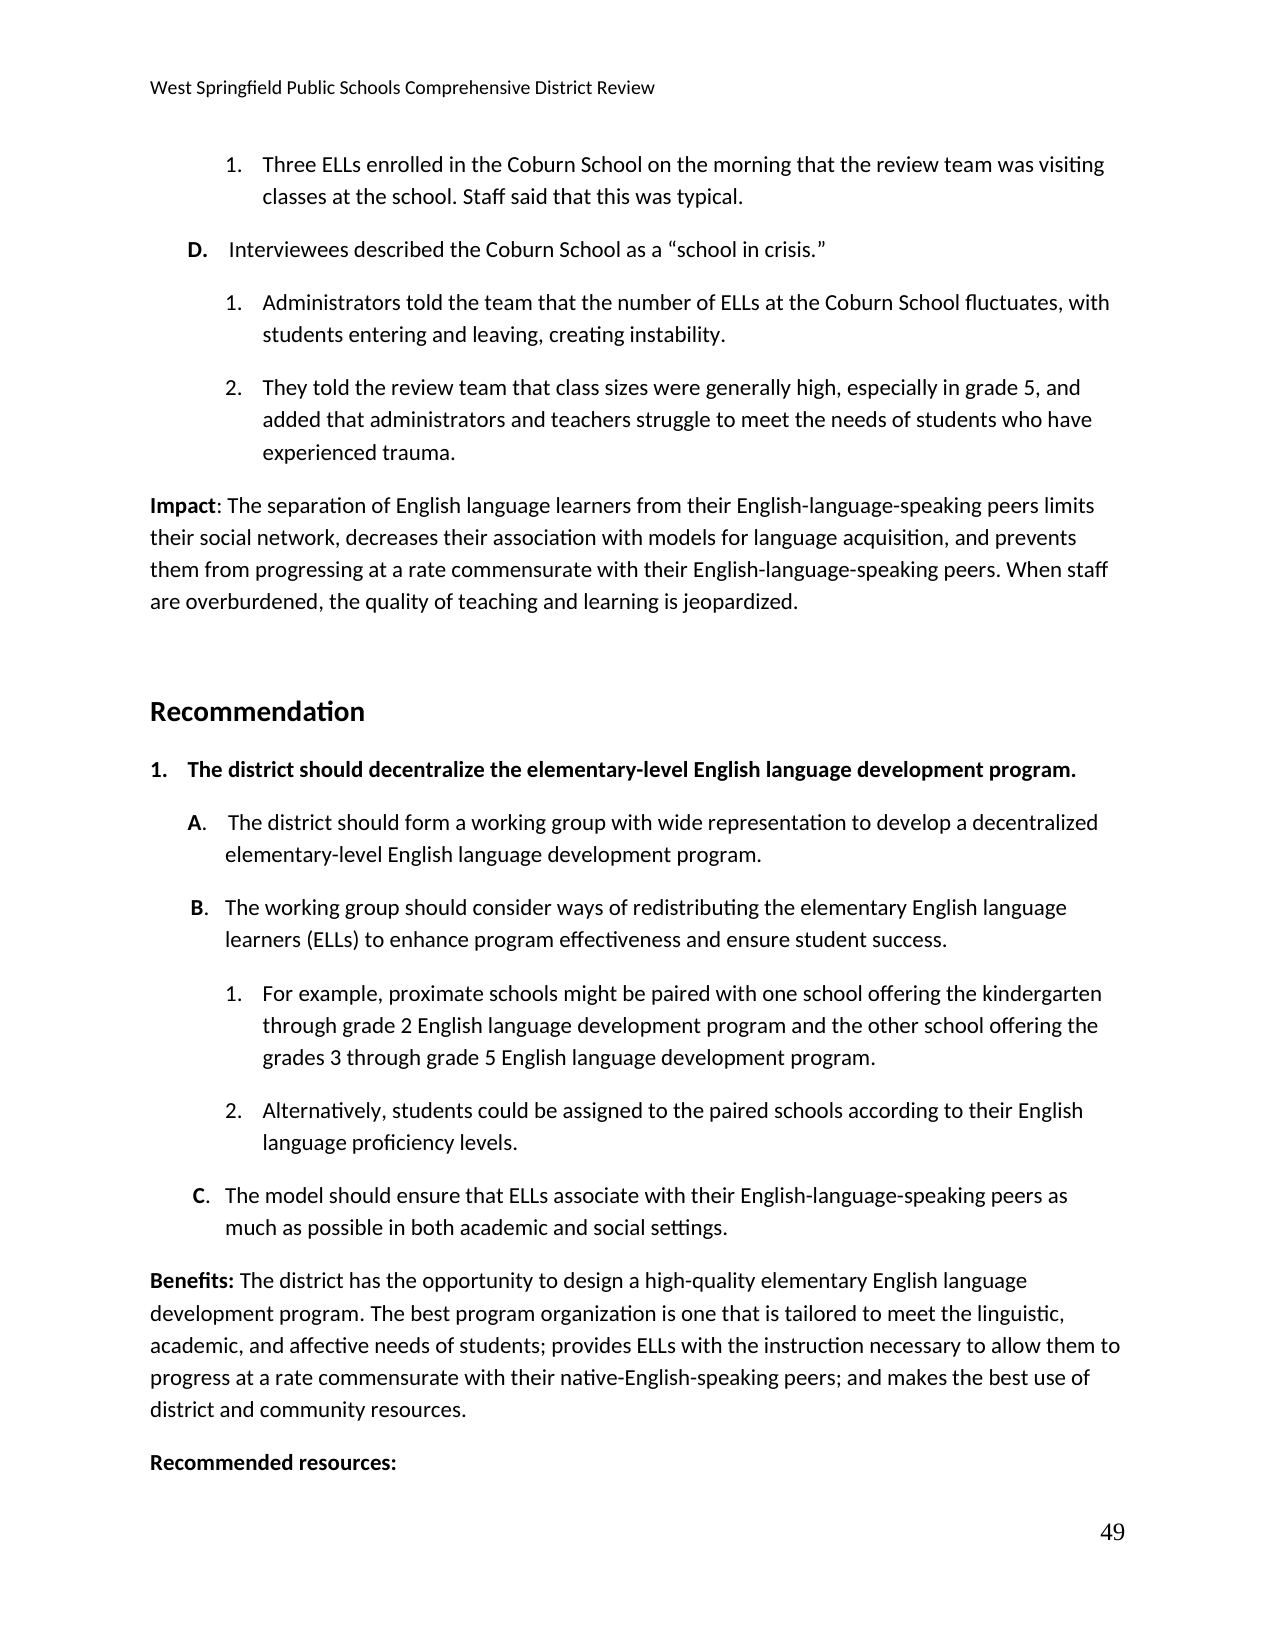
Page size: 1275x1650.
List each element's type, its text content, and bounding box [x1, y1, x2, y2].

text Recommendation [150, 693, 1125, 729]
text Benefits: The district has the opportunity to design a high-quality elementary English language development program. The best program organization is one that is tailored to meet the linguistic, academic, and affective needs of students; provides ELLs with the instruction necessary to allow them to progress at a rate commensurate with their native-English-speaking peers; and makes the best use of district and community resources. [150, 1266, 1125, 1423]
text 1. The district should decentralize the elementary-level English language development program. [150, 755, 1125, 783]
text 1. For example, proximate schools might be paired with one school offering the kindergarten through grade 2 English language development program and the other school offering the grades 3 through grade 5 English language development program. [150, 979, 1125, 1071]
text Impact: The separation of English language learners from their English-language-speaking peers limits their social network, decreases their association with models for language acquisition, and prevents them from progressing at a rate commensurate with their English-language-speaking peers. When staff are overburdened, the quality of teaching and learning is jeopardized. [150, 491, 1125, 615]
text C. The model should ensure that ELLs associate with their English-language-speaking peers as much as possible in both academic and social settings. [187, 1181, 1125, 1241]
text Recommended resources: [150, 1448, 1125, 1476]
text A. The district should form a working group with wide representation to develop a decentralized elementary-level English language development program. [66, 808, 1125, 868]
text D. Interviewees described the Coburn School as a “school in crisis.” [187, 235, 1125, 263]
text 2. They told the review team that class sizes were generally high, especially in grade 5, and added that administrators and teachers struggle to meet the needs of students who have experienced trauma. [112, 373, 1125, 466]
text 2. Alternatively, students could be assigned to the paired schools according to their English language proficiency levels. [150, 1096, 1125, 1156]
text B. The working group should consider ways of redistributing the elementary English language learners (ELLs) to enhance program effectiveness and ensure student success. [150, 893, 1125, 954]
text 1. Three ELLs enrolled in the Coburn School on the morning that the review team was visiting classes at the school. Staff said that this was typical. [225, 150, 1125, 210]
text 1. Administrators told the team that the number of ELLs at the Coburn School fluctuates, with students entering and leaving, creating instability. [187, 288, 1125, 348]
